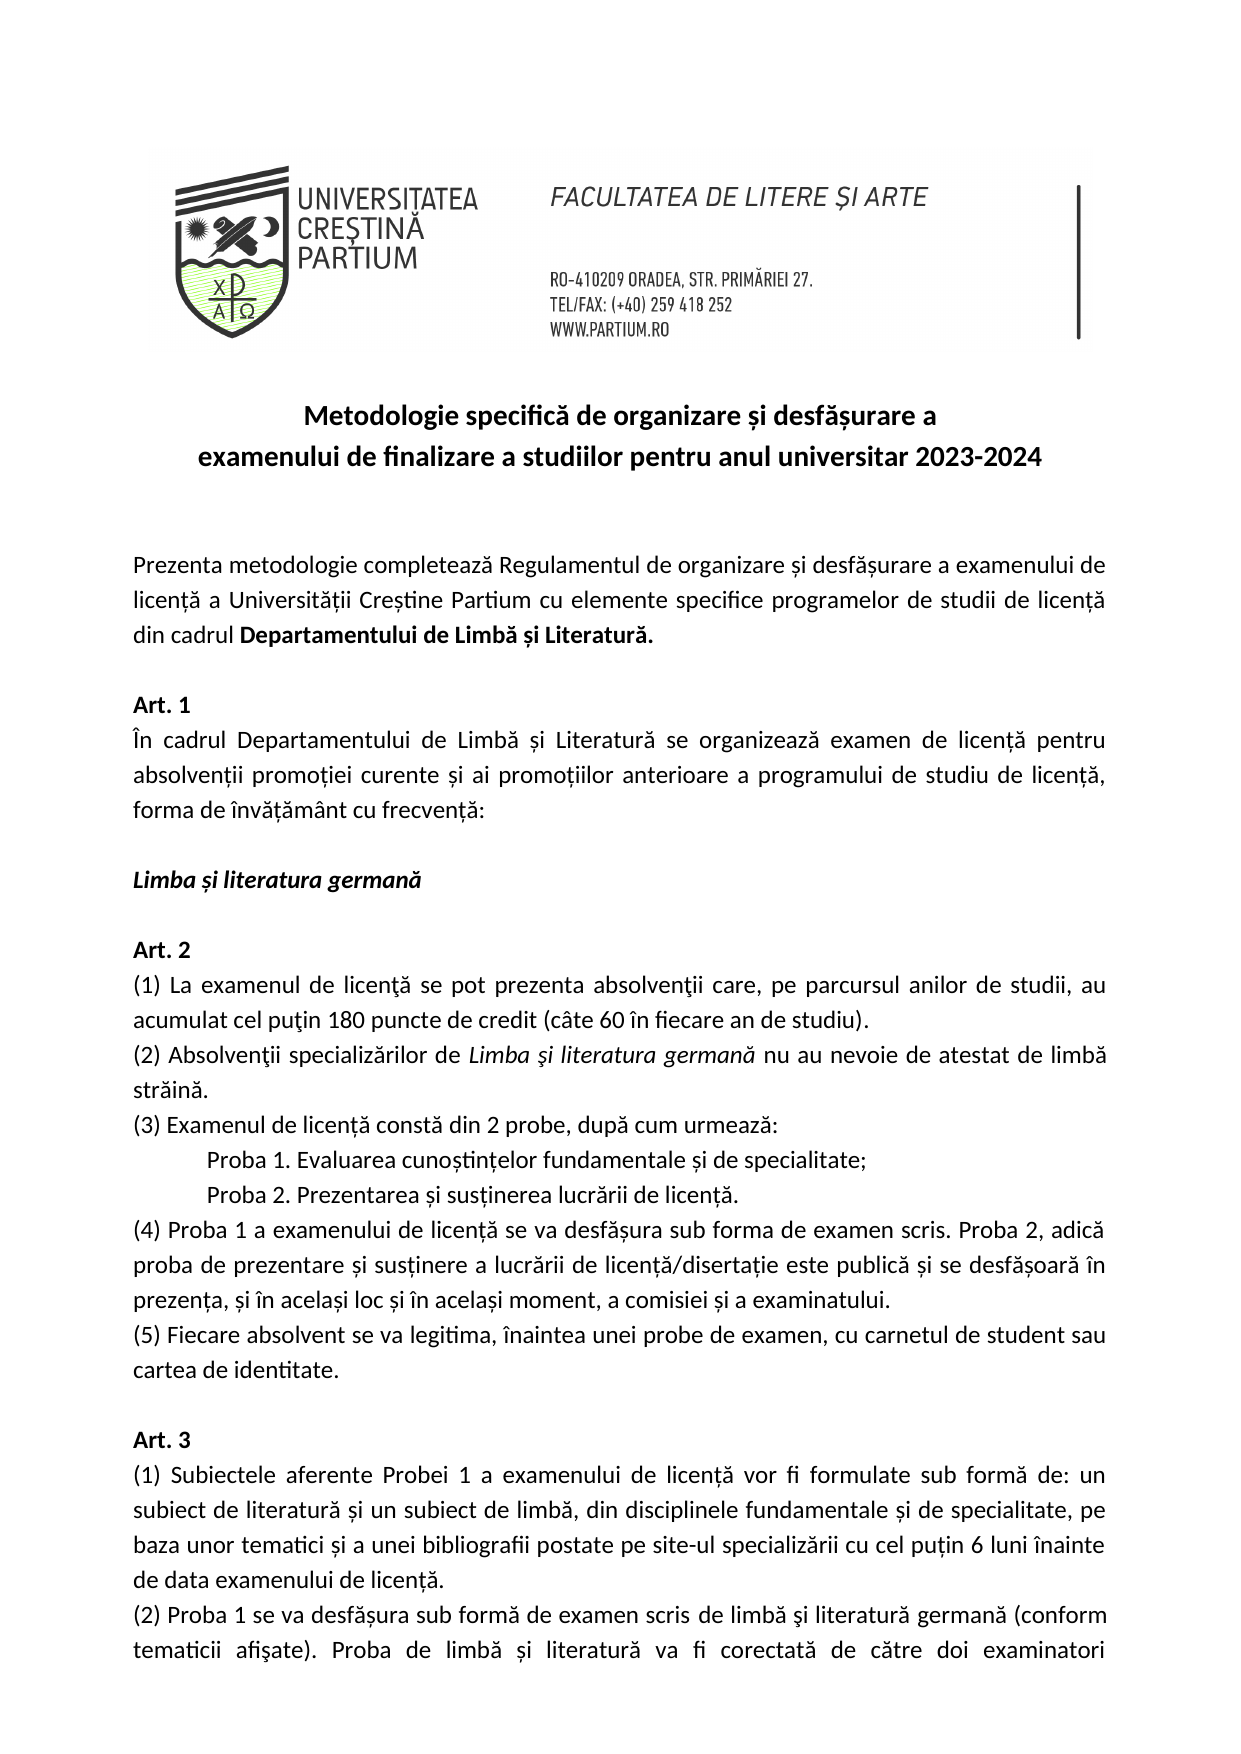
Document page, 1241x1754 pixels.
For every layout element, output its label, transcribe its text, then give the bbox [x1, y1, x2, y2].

picture [147, 147, 1093, 352]
text Art. 2 [133, 934, 1107, 964]
text Art. 3 [133, 1424, 1107, 1454]
text (1) La examenul de licenţă se pot prezenta absolvenţii care, pe parcursul anilor de studii, au acumulat cel puţin 180 puncte de credit (câte 60 în fiecare an de studiu). [133, 969, 1107, 1034]
text În cadrul Departamentului de Limbă și Literatură se organizează examen de licență pentru absolvenții promoției curente și ai promoțiilor anterioare a programului de studiu de licență, forma de învățământ cu frecvență: [133, 724, 1107, 824]
text (1) Subiectele aferente Probei 1 a examenului de licență vor fi formulate sub formă de: un subiect de literatură și un subiect de limbă, din disciplinele fundamentale și de specialitate, pe baza unor tematici și a unei bibliografii postate pe site-ul specializării cu cel puțin 6 luni înainte de data examenului de licență. [133, 1459, 1107, 1594]
text Prezenta metodologie completează Regulamentul de organizare și desfășurare a examenului de licență a Universității Creștine Partium cu elemente specifice programelor de studii de licență din cadrul Departamentului de Limbă și Literatură. [133, 549, 1107, 649]
text (3) Examenul de licență constă din 2 probe, după cum urmează: [133, 1109, 1107, 1139]
text Metodologie specifică de organizare și desfășurare a [133, 397, 1107, 433]
text Proba 1. Evaluarea cunoştinţelor fundamentale şi de specialitate; [185, 1144, 1119, 1174]
text Proba 2. Prezentarea şi susţinerea lucrării de licență. [185, 1179, 882, 1209]
text (2) Absolvenţii specializărilor de Limba şi literatura germană nu au nevoie de atestat de limbă străină. [133, 1039, 1107, 1104]
text (5) Fiecare absolvent se va legitima, înaintea unei probe de examen, cu carnetul de student sau cartea de identitate. [133, 1319, 1107, 1384]
text (4) Proba 1 a examenului de licență se va desfășura sub forma de examen scris. Proba 2, adică proba de prezentare și susținere a lucrării de licență/disertație este publică și se desfășoară în prezența, și în același loc și în același moment, a comisiei și a examinatului. [133, 1214, 1107, 1314]
text examenului de finalizare a studiilor pentru anul universitar 2023-2024 [133, 438, 1107, 474]
text Limba și literatura germană [133, 864, 1107, 894]
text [133, 1599, 1107, 1664]
text Art. 1 [133, 689, 1107, 719]
